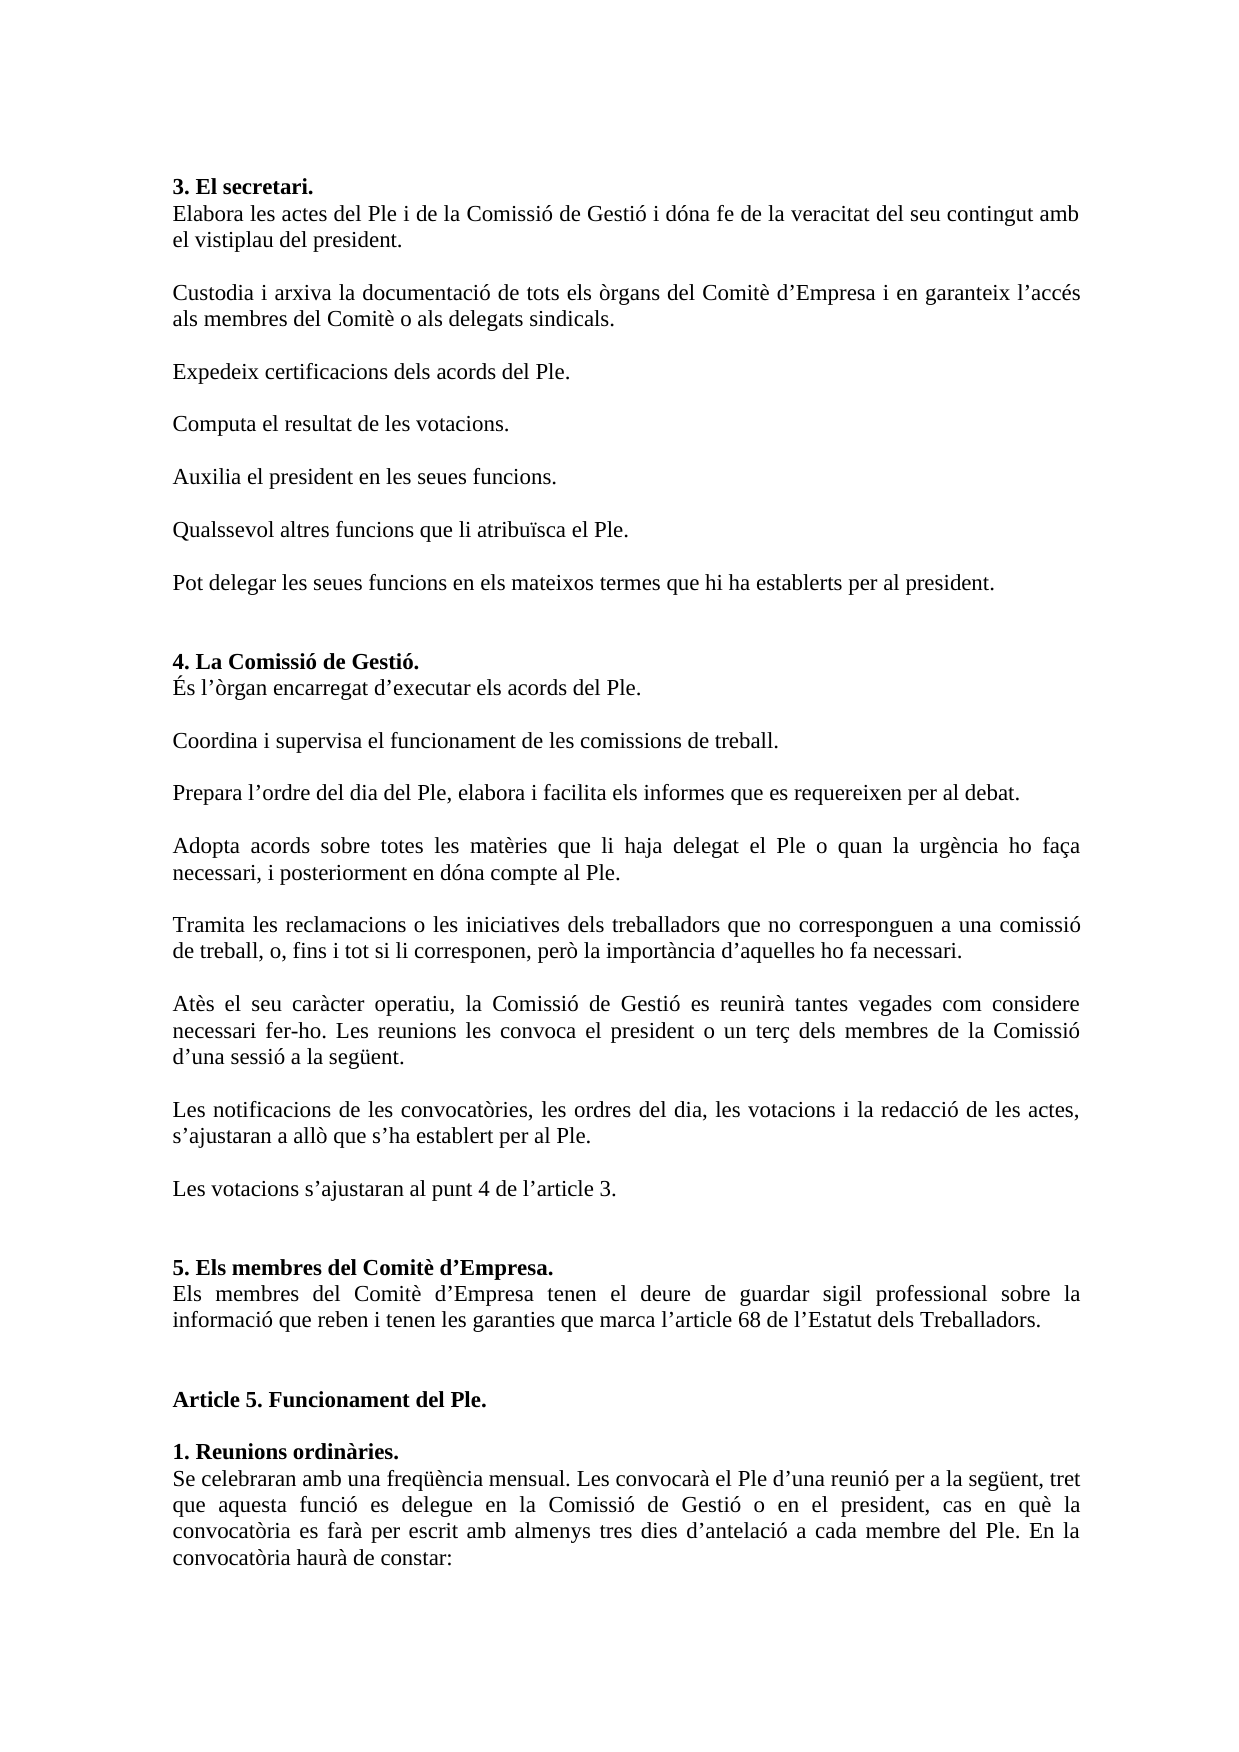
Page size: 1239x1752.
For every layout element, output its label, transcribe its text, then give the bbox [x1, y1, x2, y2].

text Atès el seu caràcter operatiu, la Comissió de Gestió es reunirà tantes vegades com considere necessari fer-ho. Les reunions les convoca el president o un terç dels membres de la Comissió d’una sessió a la següent. [172, 990, 1082, 1069]
text Qualssevol altres funcions que li atribuïsca el Ple. [172, 516, 1082, 542]
text Expedeix certificacions dels acords del Ple. [172, 358, 1082, 384]
text Elabora les actes del Ple i de la Comissió de Gestió i dóna fe de la veracitat del seu contingut amb el vistiplau del president. [172, 200, 1082, 252]
text Coordina i supervisa el funcionament de les comissions de treball. [172, 727, 1082, 753]
text Auxilia el president en les seues funcions. [172, 463, 1082, 489]
text Se celebraran amb una freqüència mensual. Les convocarà el Ple d’una reunió per a la següent, tret que aquesta funció es delegue en la Comissió de Gestió o en el president, cas en què la convocatòria es farà per escrit amb almenys tres dies d’antelació a cada membre del Ple. En la convocatòria haurà de constar: [172, 1465, 1082, 1570]
text Article 5. Funcionament del Ple. [172, 1386, 1082, 1412]
text Computa el resultat de les votacions. [172, 411, 1082, 437]
text 1. Reunions ordinàries. [172, 1438, 1082, 1465]
text Adopta acords sobre totes les matèries que li haja delegat el Ple o quan la urgència ho faça necessari, i posteriorment en dóna compte al Ple. [172, 832, 1082, 885]
text Les notificacions de les convocatòries, les ordres del dia, les votacions i la redacció de les actes, s’ajustaran a allò que s’ha establert per al Ple. [172, 1096, 1082, 1148]
text Pot delegar les seues funcions en els mateixos termes que hi ha establerts per al president. [172, 569, 1082, 595]
text Custodia i arxiva la documentació de tots els òrgans del Comitè d’Empresa i en garanteix l’accés als membres del Comitè o als delegats sindicals. [172, 279, 1082, 331]
text 4. La Comissió de Gestió. [172, 648, 1082, 674]
text 5. Els membres del Comitè d’Empresa. [172, 1254, 1082, 1280]
text 3. El secretari. [172, 173, 1082, 200]
text Prepara l’ordre del dia del Ple, elabora i facilita els informes que es requereixen per al debat. [172, 779, 1082, 806]
text És l’òrgan encarregat d’executar els acords del Ple. [172, 674, 1082, 700]
text Els membres del Comitè d’Empresa tenen el deure de guardar sigil professional sobre la informació que reben i tenen les garanties que marca l’article 68 de l’Estatut dels Treballadors. [172, 1280, 1082, 1333]
text Tramita les reclamacions o les iniciatives dels treballadors que no corresponguen a una comissió de treball, o, fins i tot si li corresponen, però la importància d’aquelles ho fa necessari. [172, 911, 1082, 964]
text Les votacions s’ajustaran al punt 4 de l’article 3. [172, 1175, 1082, 1201]
